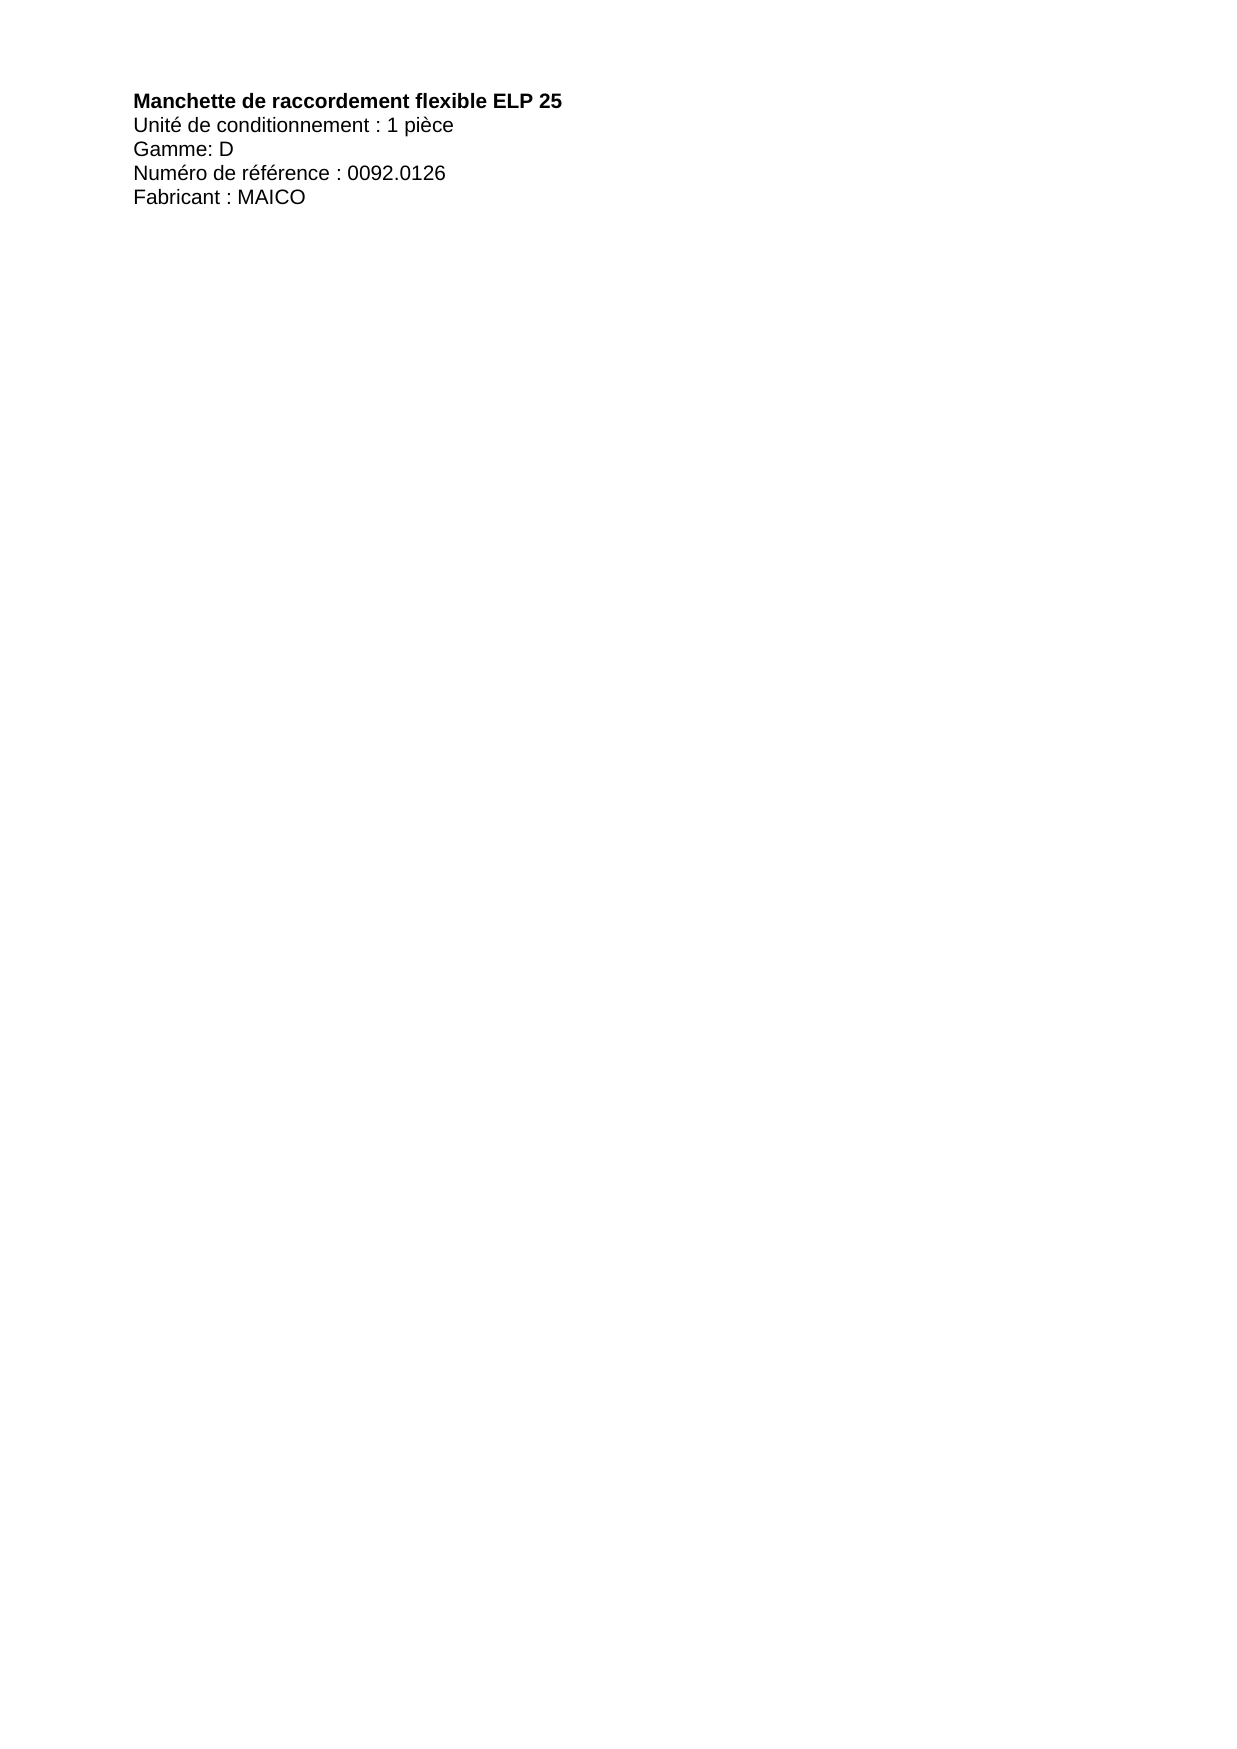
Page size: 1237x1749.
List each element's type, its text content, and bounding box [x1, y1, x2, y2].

text Manchette de raccordement flexible ELP 25Unité de conditionnement : 1 pièceGamme: D Numéro de référence : 0092.0126Fabricant : MAICO [133, 89, 1148, 208]
